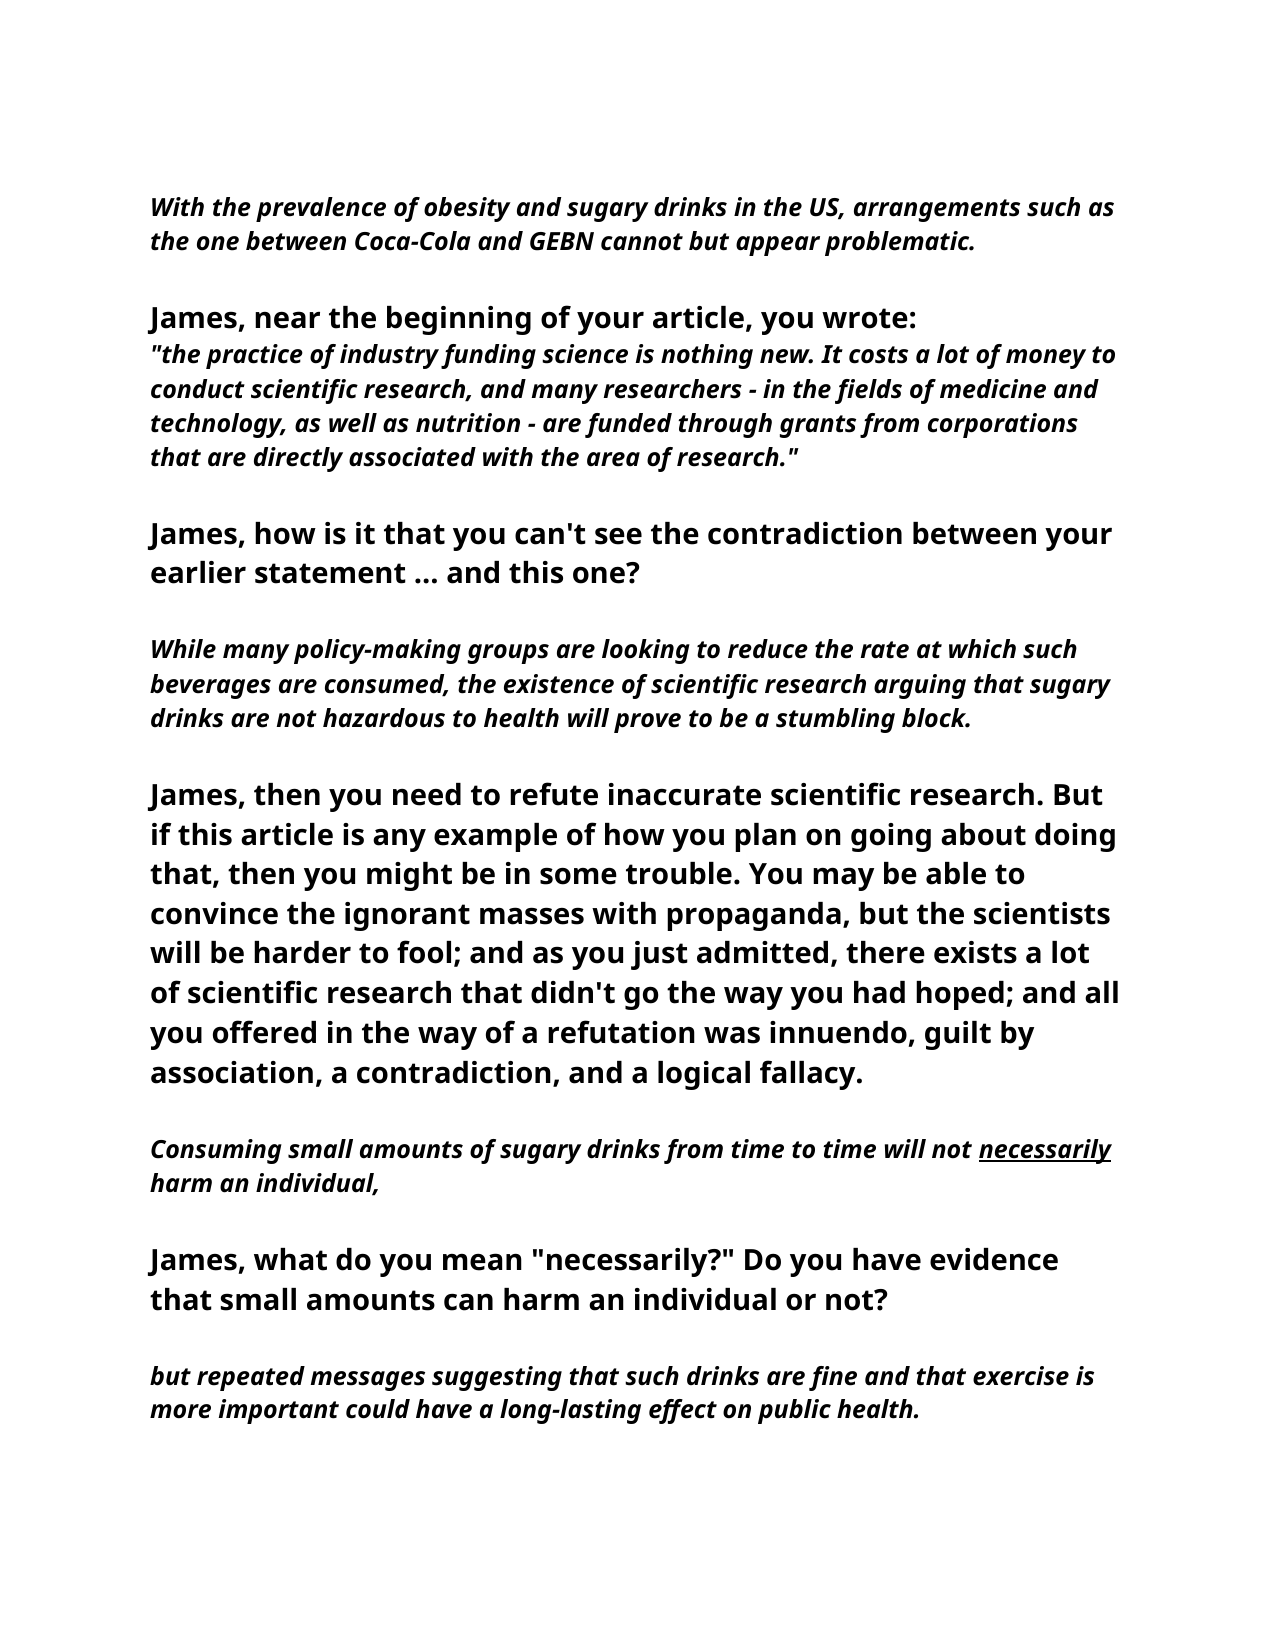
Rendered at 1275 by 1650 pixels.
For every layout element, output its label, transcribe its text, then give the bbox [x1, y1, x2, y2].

text "the practice of industry funding science is nothing new. It costs a lot of money to conduct scientific research, and many researchers - in the fields of medicine and technology, as well as nutrition - are funded through grants from corporations that are directly associated with the area of research." [150, 337, 1125, 473]
text With the prevalence of obesity and sugary drinks in the US, arrangements such as the one between Coca-Cola and GEBN cannot but appear problematic. [150, 190, 1125, 258]
text Consuming small amounts of sugary drinks from time to time will not necessarily harm an individual, [150, 1131, 1125, 1199]
text While many policy-making groups are looking to reduce the rate at which such beverages are consumed, the existence of scientific research arguing that sugary drinks are not hazardous to health will prove to be a stumbling block. [150, 632, 1125, 734]
text James, then you need to refute inaccurate scientific research. But if this article is any example of how you plan on going about doing that, then you might be in some trouble. You may be able to convince the ignorant masses with propaganda, but the scientists will be harder to fool; and as you just admitted, there exists a lot of scientific research that didn't go the way you had hoped; and all you offered in the way of a refutation was innuendo, guilt by association, a contradiction, and a logical fallacy. [150, 774, 1125, 1092]
text but repeated messages suggesting that such drinks are fine and that exercise is more important could have a long-lasting effect on public health. [150, 1358, 1125, 1426]
text James, near the beginning of your article, you wrote: [150, 297, 1125, 337]
text James, what do you mean "necessarily?" Do you have evidence that small amounts can harm an individual or not? [150, 1239, 1125, 1318]
text James, how is it that you can't see the contradiction between your earlier statement ... and this one? [150, 513, 1125, 592]
